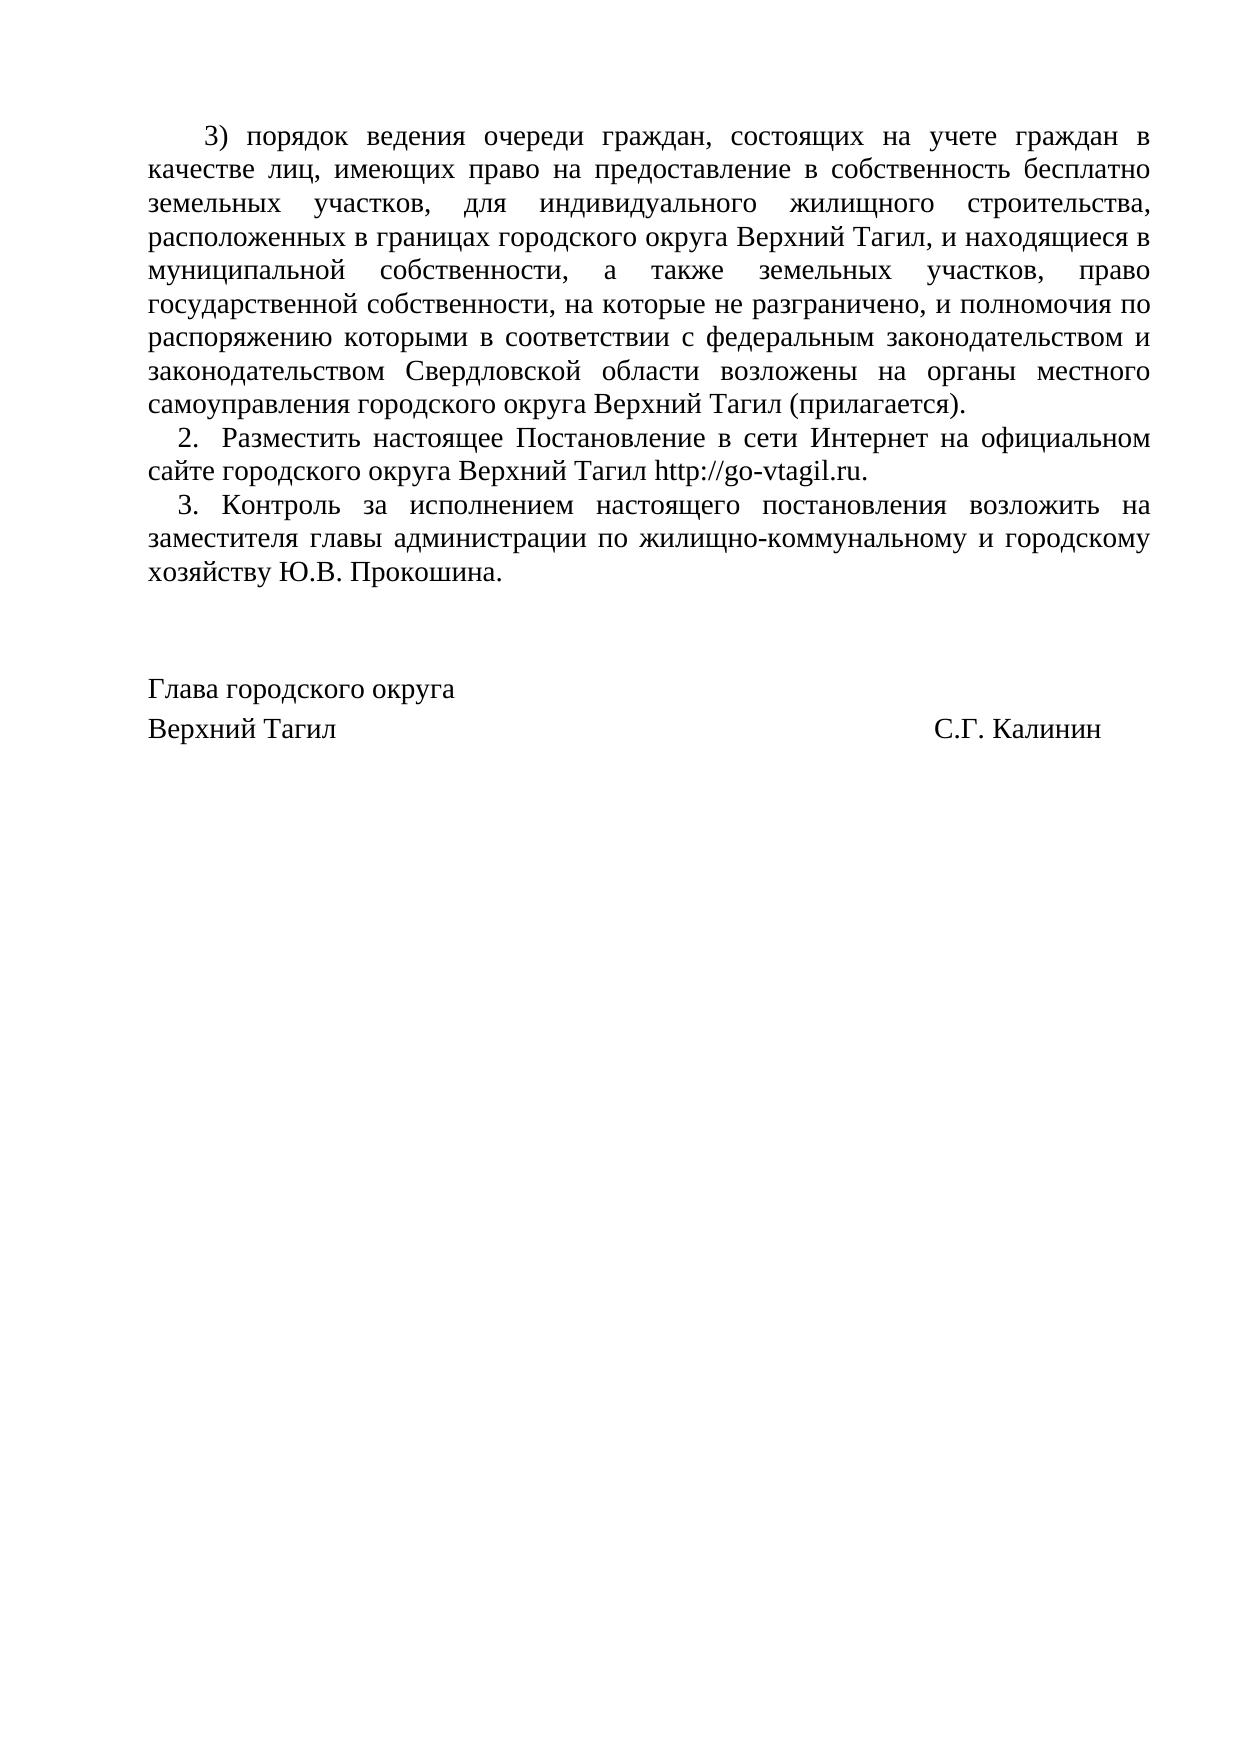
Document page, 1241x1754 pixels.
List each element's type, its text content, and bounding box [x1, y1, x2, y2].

title Разместить настоящее Постановление в сети Интернет на официальном сайте городского округа Верхний Тагил http://go-vtagil.ru. [148, 420, 1152, 487]
subtitle Глава городского округа [148, 671, 1152, 705]
title Контроль за исполнением настоящего постановления возложить на заместителя главы администрации по жилищно-коммунальному и городскому хозяйству Ю.В. Прокошина. [148, 487, 1152, 588]
text 3) порядок ведения очереди граждан, состоящих на учете граждан в качестве лиц, имеющих право на предоставление в собственность бесплатно земельных участков, для индивидуального жилищного строительства, расположенных в границах городского округа Верхний Тагил, и находящиеся в муниципальной собственности, а также земельных участков, право государственной собственности, на которые не разграничено, и полномочия по распоряжению которыми в соответствии с федеральным законодательством и законодательством Свердловской области возложены на органы местного самоуправления городского округа Верхний Тагил (прилагается). [148, 118, 1152, 420]
text Верхний Тагил С.Г. Калинин [148, 711, 1152, 744]
